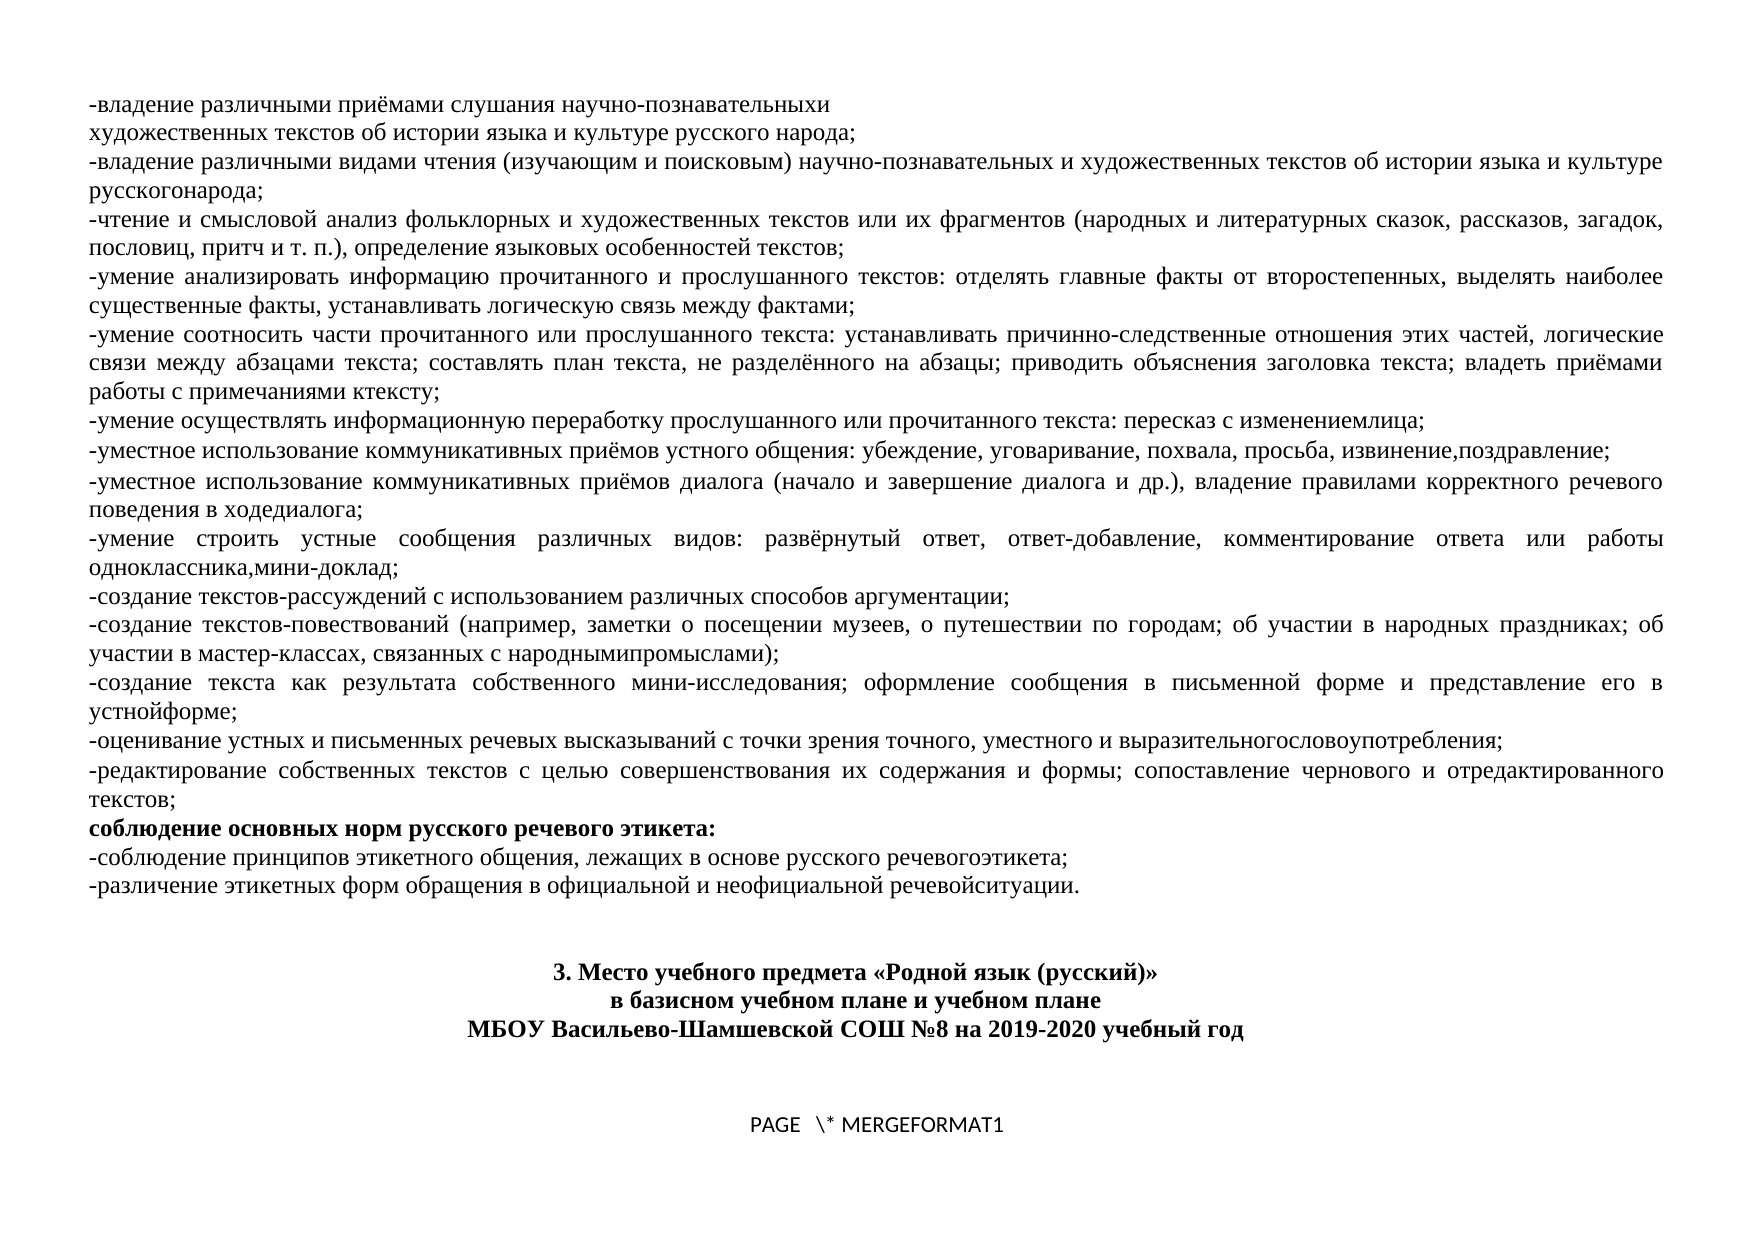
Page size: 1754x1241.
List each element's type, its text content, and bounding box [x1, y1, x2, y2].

text соблюдение основных норм русского речевого этикета: [89, 813, 1665, 842]
list -уместное использование коммуникативных приёмов диалога (начало и завершение диалога и др.), владение правилами корректного речевого поведения в ходедиалога; [89, 466, 1665, 523]
list -создание текста как результата собственного мини-исследования; оформление сообщения в письменной форме и представление его в устнойформе; [89, 667, 1665, 724]
list -уместное использование коммуникативных приёмов устного общения: убеждение, уговаривание, похвала, просьба, извинение,поздравление; [89, 435, 1665, 464]
text МБОУ Васильево-Шамшевской СОШ №8 на 2019-2020 учебный год [89, 1014, 1622, 1043]
list -создание текстов-повествований (например, заметки о посещении музеев, о путешествии по городам; об участии в народных праздниках; об участии в мастер-классах, связанных с народнымипромыслами); [89, 609, 1665, 667]
text художественных текстов об истории языка и культуре русского народа; [89, 117, 1665, 146]
list -различение этикетных форм обращения в официальной и неофициальной речевойситуации. [89, 871, 1665, 899]
list -редактирование собственных текстов с целью совершенствования их содержания и формы; сопоставление чернового и отредактированного текстов; [89, 756, 1665, 813]
text 3. Место учебного предмета «Родной язык (русский)» [89, 957, 1622, 986]
list -умение анализировать информацию прочитанного и прослушанного текстов: отделять главные факты от второстепенных, выделять наиболее существенные факты, устанавливать логическую связь между фактами; [89, 261, 1665, 319]
list -умение осуществлять информационную переработку прослушанного или прочитанного текста: пересказ с изменениемлица; [89, 406, 1665, 434]
list -владение различными видами чтения (изучающим и поисковым) научно-познавательных и художественных текстов об истории языка и культуре русскогонарода; [89, 146, 1665, 204]
list -умение строить устные сообщения различных видов: развёрнутый ответ, ответ-добавление, комментирование ответа или работы одноклассника,мини-доклад; [89, 523, 1665, 581]
list -владение различными приёмами слушания научно-познавательныхи [89, 89, 1665, 117]
list -умение соотносить части прочитанного или прослушанного текста: устанавливать причинно-следственные отношения этих частей, логические связи между абзацами текста; составлять план текста, не разделённого на абзацы; приводить объяснения заголовка текста; владеть приёмами работы с примечаниями ктексту; [89, 319, 1665, 405]
list -оценивание устных и письменных речевых высказываний с точки зрения точного, уместного и выразительногословоупотребления; [89, 725, 1665, 754]
text в базисном учебном плане и учебном плане [89, 986, 1622, 1014]
list -чтение и смысловой анализ фольклорных и художественных текстов или их фрагментов (народных и литературных сказок, рассказов, загадок, пословиц, притч и т. п.), определение языковых особенностей текстов; [89, 204, 1665, 261]
list -соблюдение принципов этикетного общения, лежащих в основе русского речевогоэтикета; [89, 842, 1665, 871]
list -создание текстов-рассуждений с использованием различных способов аргументации; [89, 581, 1665, 609]
